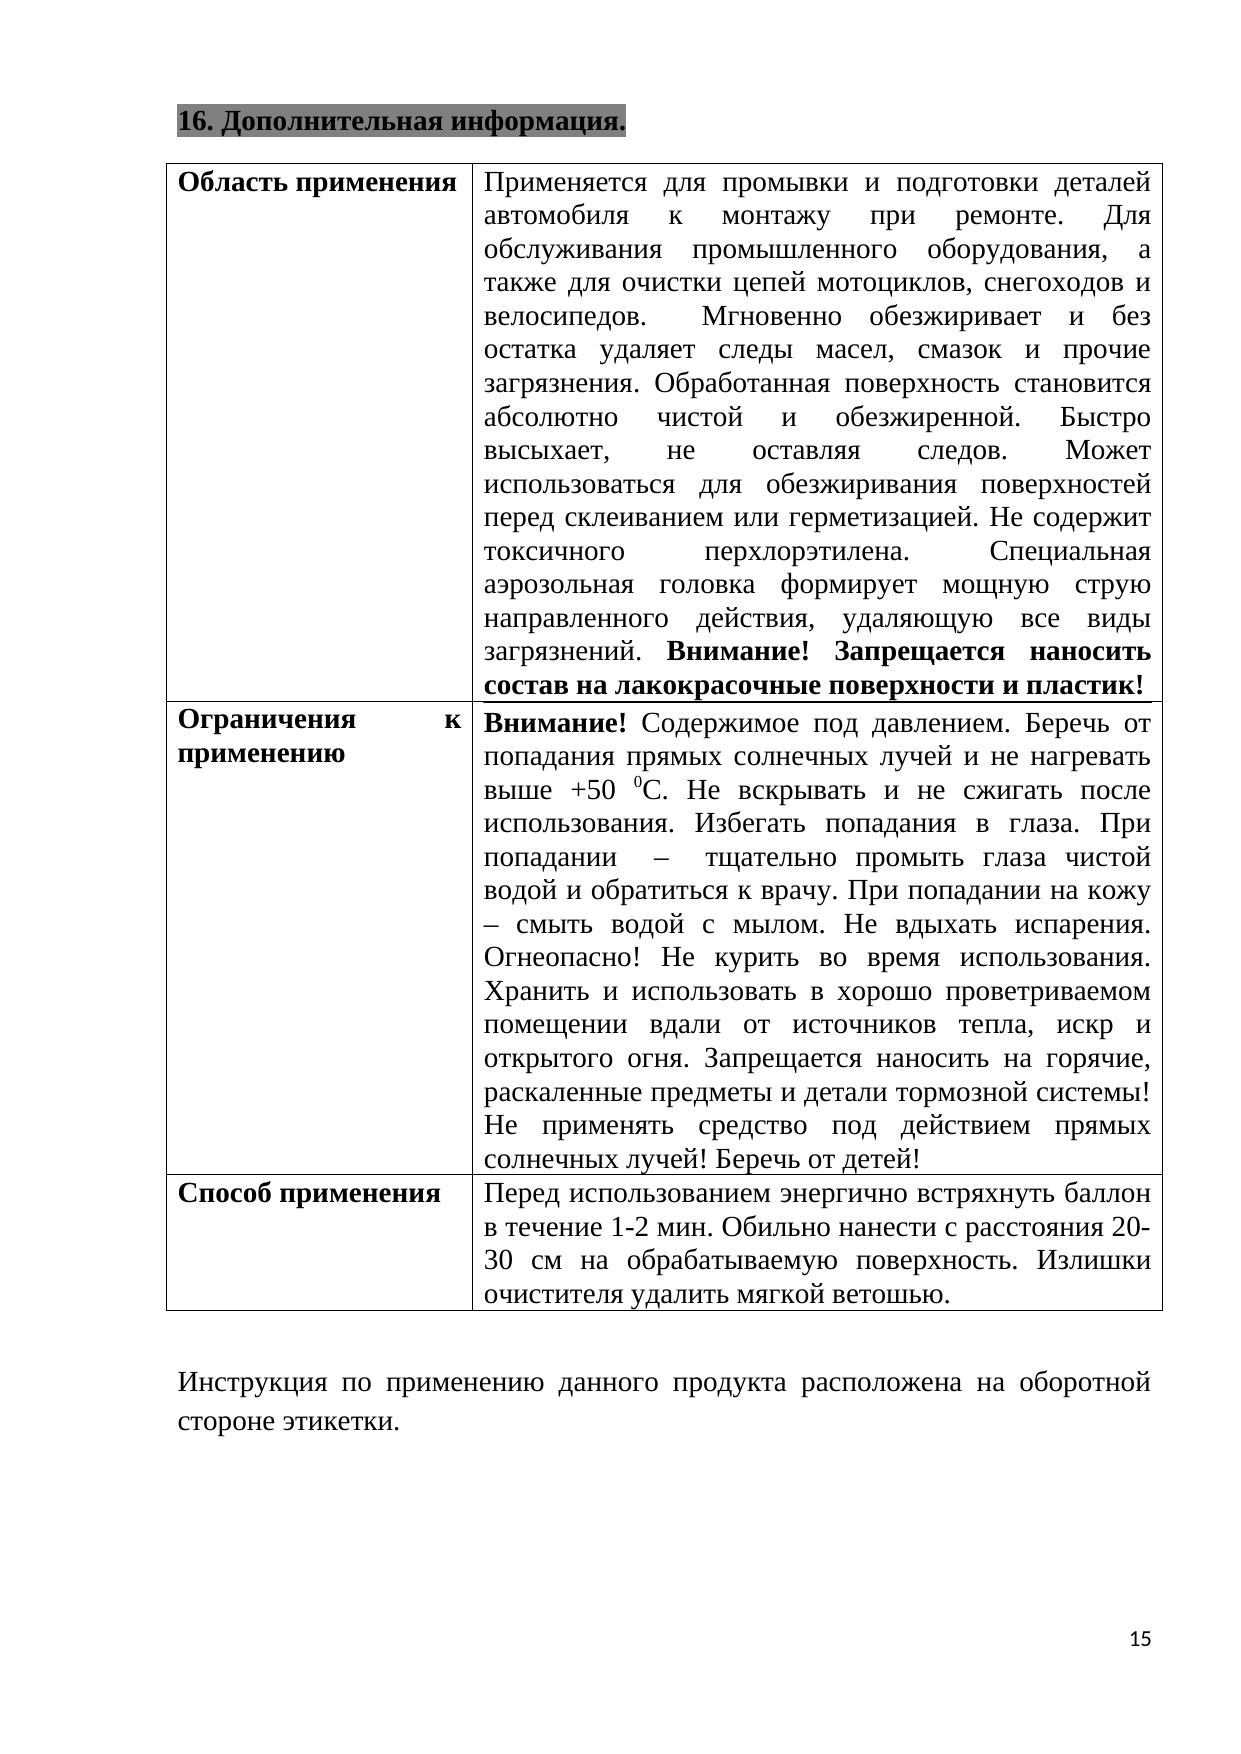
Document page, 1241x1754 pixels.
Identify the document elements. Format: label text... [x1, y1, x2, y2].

table_header Область применения [167, 164, 472, 701]
text 16. Дополнительная информация. [177, 103, 1152, 137]
table_cell Способ применения [167, 1175, 472, 1309]
table_cell Внимание! Содержимое под давлением. Беречь от попадания прямых солнечных лучей и не нагревать выше +50 0С. Не вскрывать и не сжигать после использования. Избегать попадания в глаза. При попадании – тщательно промыть глаза чистой водой и обратиться к врачу. При попадании на кожу – смыть водой с мылом. Не вдыхать испарения. Огнеопасно! Не курить во время использования. Хранить и использовать в хорошо проветриваемом помещении вдали от источников тепла, искр и открытого огня. Запрещается наносить на горячие, раскаленные предметы и детали тормозной системы! Не применять средство под действием прямых солнечных лучей! Беречь от детей! [473, 702, 1162, 1174]
table_header Применяется для промывки и подготовки деталей автомобиля к монтажу при ремонте. Для обслуживания промышленного оборудования, а также для очистки цепей мотоциклов, снегоходов и велосипедов. Мгновенно обезжиривает и без остатка удаляет следы масел, смазок и прочие загрязнения. Обработанная поверхность становится абсолютно чистой и обезжиренной. Быстро высыхает, не оставляя следов. Может использоваться для обезжиривания поверхностей перед склеиванием или герметизацией. Не содержит токсичного перхлорэтилена. Специальная аэрозольная головка формирует мощную струю направленного действия, удаляющую все виды загрязнений. Внимание! Запрещается наносить состав на лакокрасочные поверхности и пластик! [473, 164, 1162, 701]
table_cell Ограничения к применению [167, 702, 472, 1174]
text Инструкция по применению данного продукта расположена на оборотной стороне этикетки. [177, 1364, 1152, 1436]
table_cell Перед использованием энергично встряхнуть баллон в течение 1-2 мин. Обильно нанести с расстояния 20- на обрабатываемую поверхность. Излишки очистителя удалить мягкой ветошью. [473, 1175, 1162, 1309]
